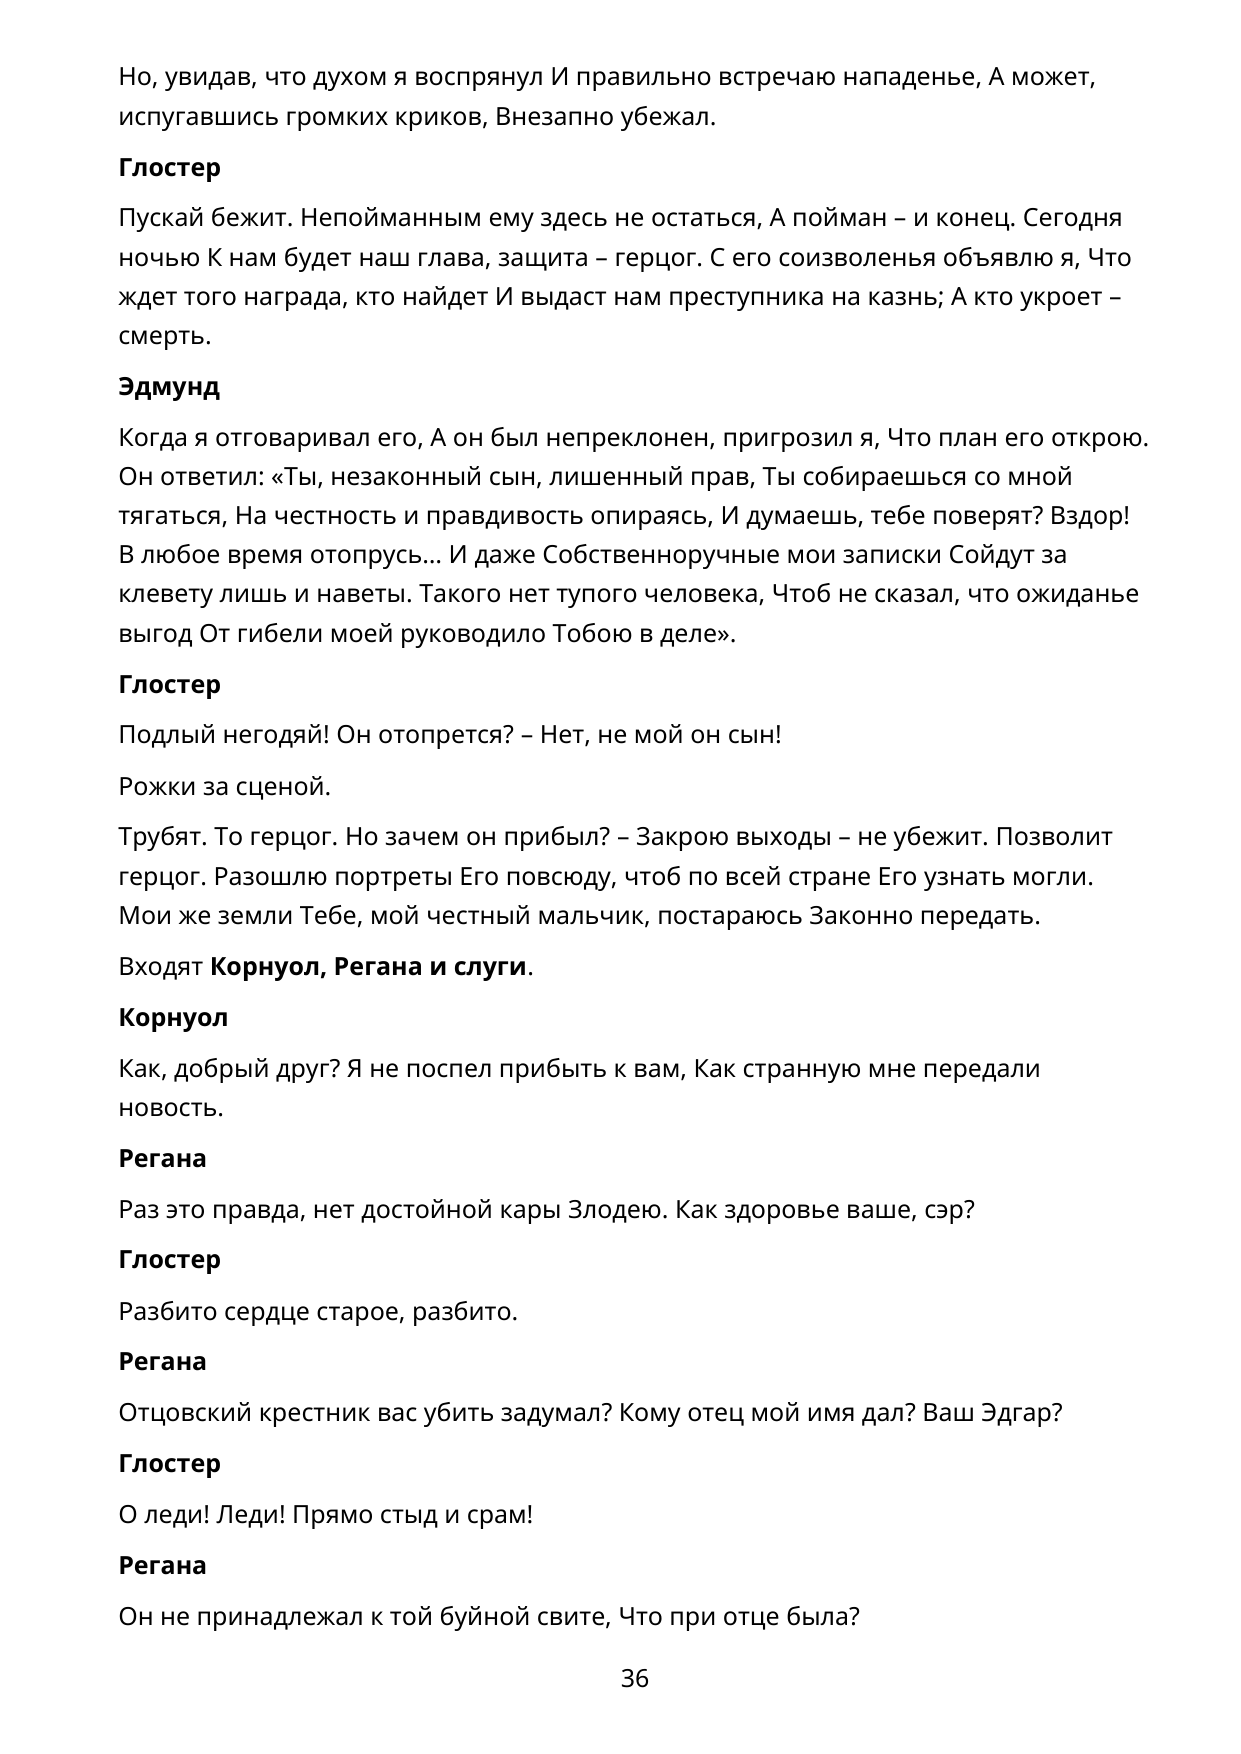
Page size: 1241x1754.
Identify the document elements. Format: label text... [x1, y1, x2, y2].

text Регана [118, 1548, 1152, 1582]
text Регана [118, 1140, 1152, 1174]
text Трубят. То герцог. Но зачем он прибыл? – Закрою выходы – не убежит. Позволит герцог. Разошлю портреты Его повсюду, чтоб по всей стране Его узнать могли. Мои же земли Тебе, мой честный мальчик, постараюсь Законно передать. [118, 819, 1152, 931]
text Раз это правда, нет достойной кары Злодею. Как здоровье ваше, сэр? [118, 1191, 1152, 1225]
text Отцовский крестник вас убить задумал? Кому отец мой имя дал? Ваш Эдгар? [118, 1395, 1152, 1429]
text Подлый негодяй! Он отопрется? – Нет, не мой он сын! [118, 717, 1152, 751]
text Глостер [118, 666, 1152, 700]
text Регана [118, 1344, 1152, 1378]
text Разбито сердце старое, разбито. [118, 1293, 1152, 1327]
text Рожки за сценой. [118, 768, 1152, 802]
text Глостер [118, 1446, 1152, 1480]
text Глостер [118, 149, 1152, 183]
text Глостер [118, 1242, 1152, 1276]
text Входят Корнуол, Регана и слуги. [118, 948, 1152, 982]
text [118, 59, 1152, 132]
text Пускай бежит. Непойманным ему здесь не остаться, А пойман – и конец. Сегодня ночью К нам будет наш глава, защита – герцог. С его соизволенья объявлю я, Что ждет того награда, кто найдет И выдаст нам преступника на казнь; А кто укроет – смерть. [118, 200, 1152, 352]
text Когда я отговаривал его, А он был непреклонен, пригрозил я, Что план его открою. Он ответил: «Ты, незаконный сын, лишенный прав, Ты собираешься со мной тягаться, На честность и правдивость опираясь, И думаешь, тебе поверят? Вздор! В любое время отопрусь… И даже Собственноручные мои записки Сойдут за клевету лишь и наветы. Такого нет тупого человека, Чтоб не сказал, что ожиданье выгод От гибели моей руководило Тобою в деле». [118, 419, 1152, 649]
text Эдмунд [118, 368, 1152, 403]
text Корнуол [118, 999, 1152, 1033]
text Он не принадлежал к той буйной свите, Что при отце была? [118, 1599, 1152, 1633]
text Как, добрый друг? Я не поспел прибыть к вам, Как странную мне передали новость. [118, 1050, 1152, 1123]
text О леди! Леди! Прямо стыд и срам! [118, 1497, 1152, 1531]
